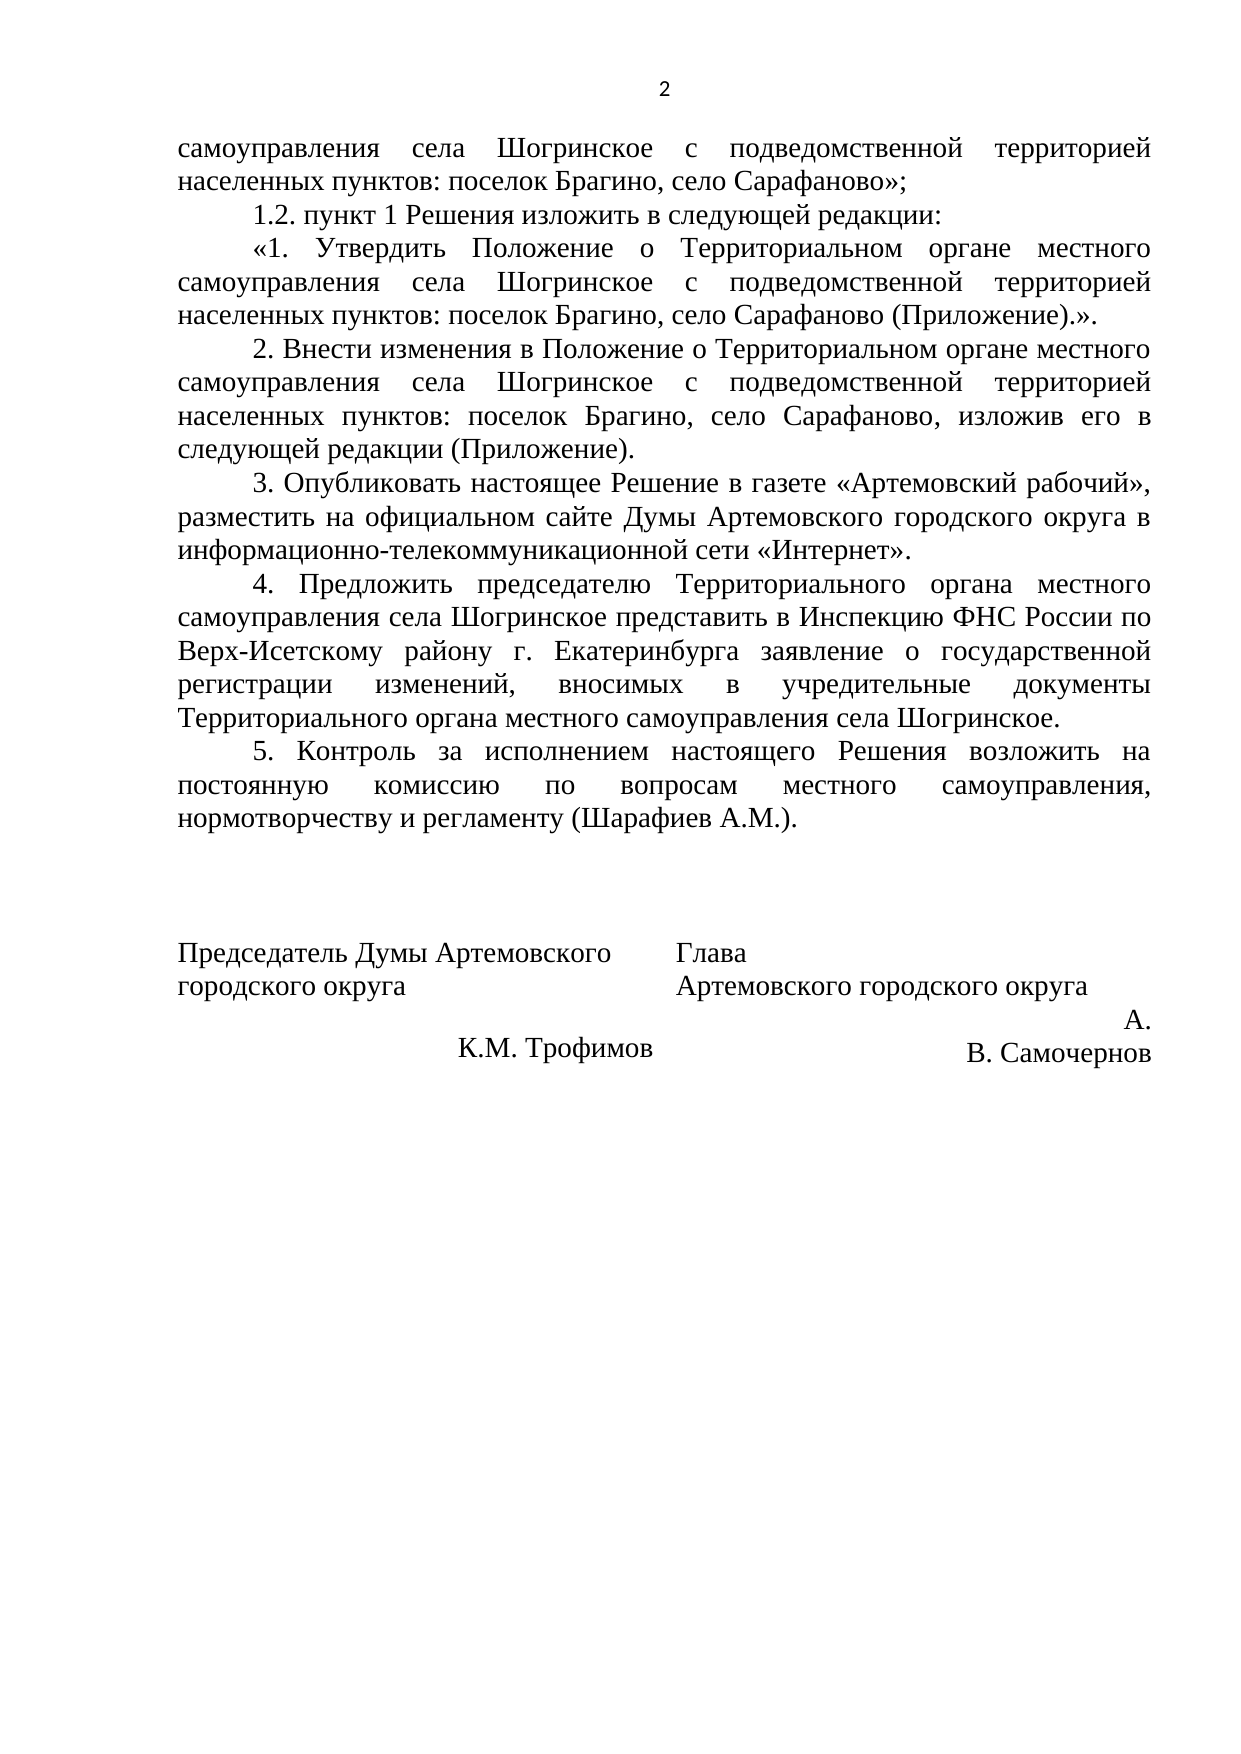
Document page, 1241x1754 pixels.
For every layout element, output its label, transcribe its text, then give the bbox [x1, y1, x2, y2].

table_header Председатель Думы Артемовского городского округа К.М. Трофимов [166, 935, 664, 1069]
text «1. Утвердить Положение о Территориальном органе местного самоуправления села Шогринское с подведомственной территорией населенных пунктов: поселок Брагино, село Сарафаново (Приложение).». [177, 230, 1152, 331]
text 1.2. пункт 1 Решения изложить в следующей редакции: [177, 197, 1152, 230]
text 5. Контроль за исполнением настоящего Решения возложить на постоянную комиссию по вопросам местного самоуправления, нормотворчеству и регламенту (Шарафиев А.М.). [177, 733, 1152, 834]
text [177, 130, 1152, 197]
table_header Глава Артемовского городского округа А.В. Самочернов [664, 935, 1163, 1069]
text 4. Предложить председателю Территориального органа местного самоуправления села Шогринское представить в Инспекцию ФНС России по Верх-Исетскому району г. Екатеринбурга заявление о государственной регистрации изменений, вносимых в учредительные документы Территориального органа местного самоуправления села Шогринское. [177, 566, 1152, 733]
text 3. Опубликовать настоящее Решение в газете «Артемовский рабочий», разместить на официальном сайте Думы Артемовского городского округа в информационно-телекоммуникационной сети «Интернет». [177, 465, 1152, 566]
text 2. Внести изменения в Положение о Территориальном органе местного самоуправления села Шогринское с подведомственной территорией населенных пунктов: поселок Брагино, село Сарафаново, изложив его в следующей редакции (Приложение). [177, 331, 1152, 465]
